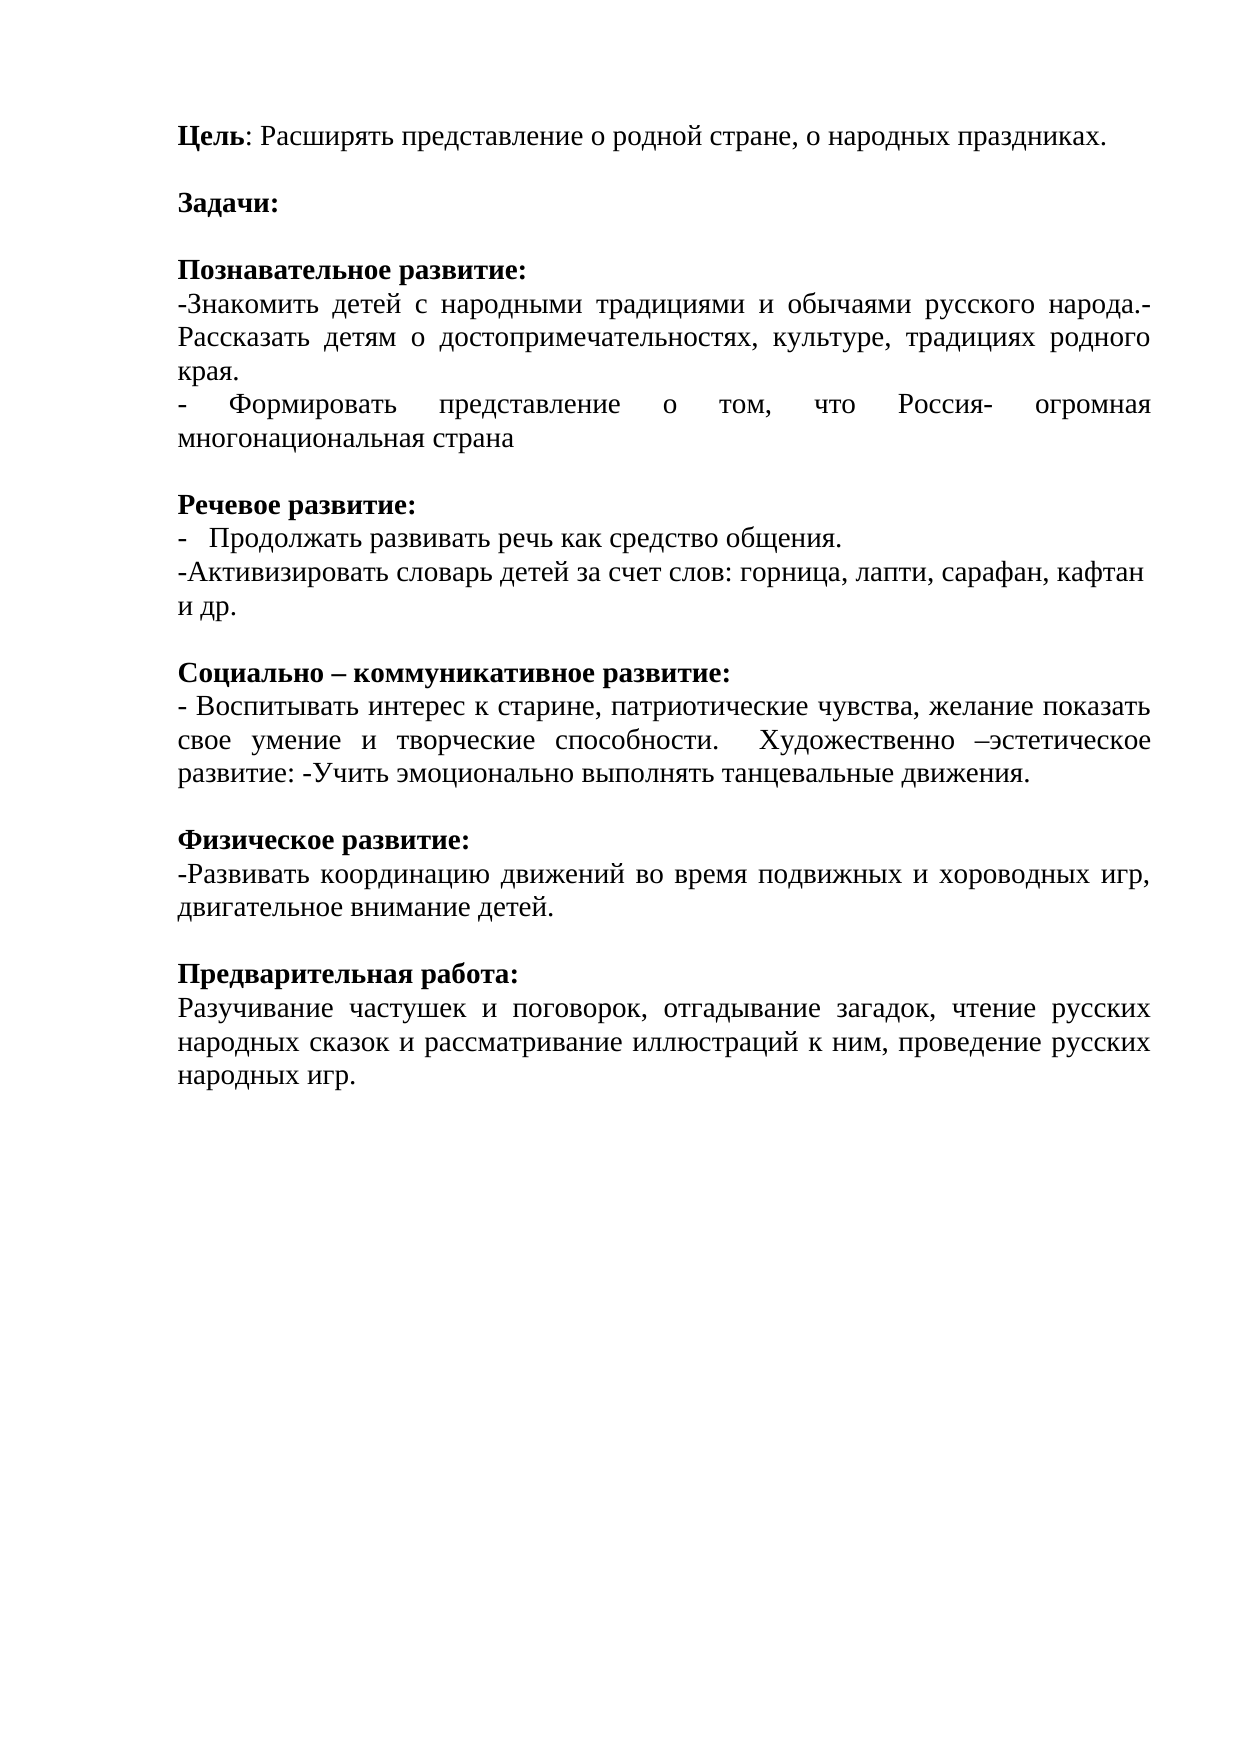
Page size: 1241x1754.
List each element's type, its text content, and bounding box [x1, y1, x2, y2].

text Предварительная работа: [177, 957, 1152, 990]
text -Развивать координацию движений во время подвижных и хороводных игр, двигательное внимание детей. [177, 856, 1152, 923]
text Физическое развитие: [177, 822, 1152, 856]
text Цель: Расширять представление о родной стране, о народных праздниках. [177, 118, 1152, 152]
text Социально – коммуникативное развитие: [177, 655, 1152, 688]
text Разучивание частушек и поговорок, отгадывание загадок, чтение русских народных сказок и рассматривание иллюстраций к ним, проведение русских народных игр. [177, 990, 1152, 1091]
text - Воспитывать интерес к старине, патриотические чувства, желание показать свое умение и творческие способности. Художественно –эстетическое развитие: -Учить эмоционально выполнять танцевальные движения. [177, 688, 1152, 789]
text -Знакомить детей с народными традициями и обычаями русского народа.-Рассказать детям о достопримечательностях, культуре, традициях родного края. - Формировать представление о том, что Россия- огромная многонациональная страна [177, 286, 1152, 453]
text Задачи: [177, 185, 1152, 219]
text Познавательное развитие: [177, 252, 1152, 286]
text Речевое развитие: - Продолжать развивать речь как средство общения. -Активизировать словарь детей за счет слов: горница, лапти, сарафан, кафтан и др. [177, 487, 1152, 621]
